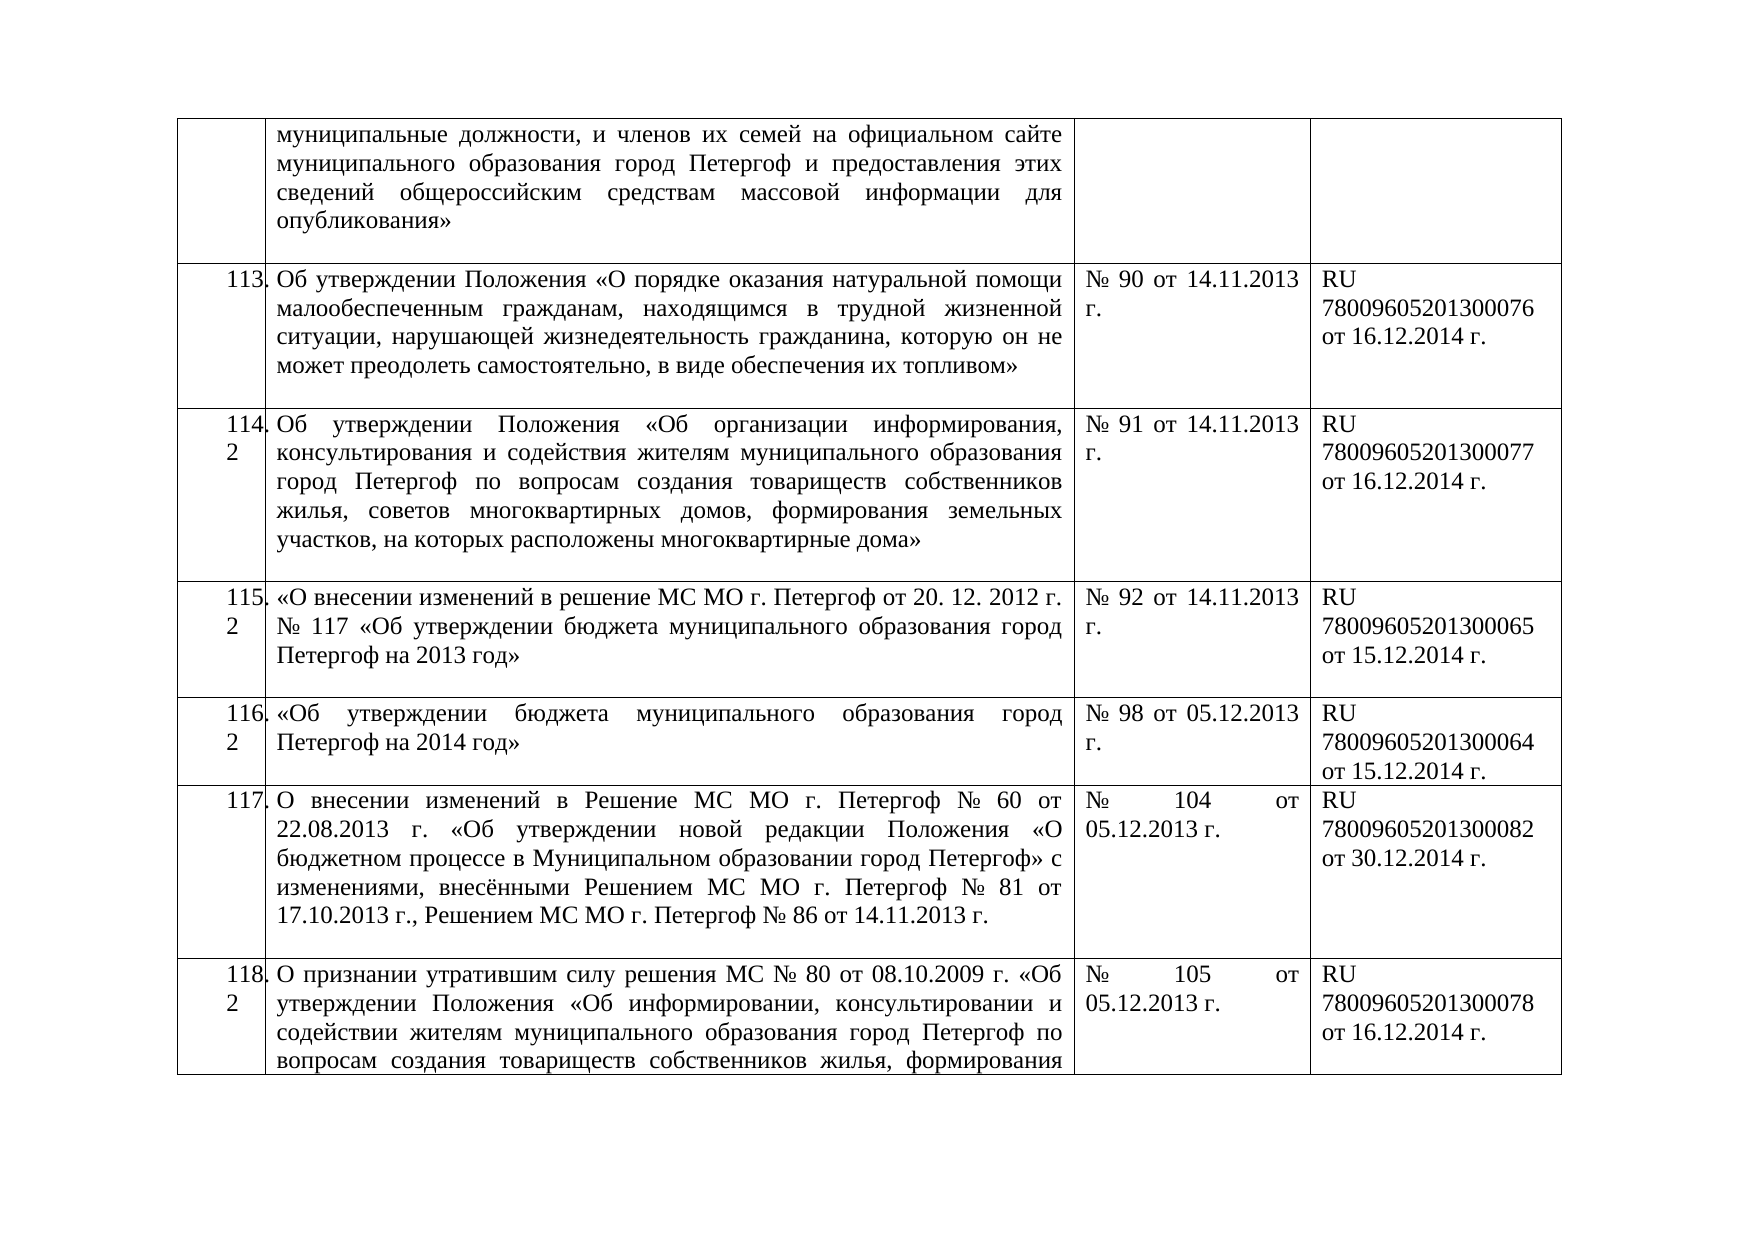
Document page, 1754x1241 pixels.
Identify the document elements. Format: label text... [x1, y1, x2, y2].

table_cell О внесении изменений в Решение МС МО г. Петергоф № 60 от 22.08.2013 г. «Об утверждении новой редакции Положения «О бюджетном процессе в Муниципальном образовании город Петергоф» с изменениями, внесёнными Решением МС МО г. Петергоф № 81 от 17.10.2013 г., Решением МС МО г. Петергоф № 86 от 14.11.2013 г. [266, 786, 1074, 958]
table_cell 2 [178, 582, 265, 697]
table_cell № 104 от 05.12.2013 г. [1075, 786, 1310, 958]
table_cell № 98 от 05.12.2013 г. [1075, 698, 1310, 784]
table_cell № 92 от 14.11.2013 г. [1075, 582, 1310, 697]
table_cell 2 [178, 698, 265, 784]
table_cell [266, 959, 1074, 1074]
table_cell [178, 264, 265, 408]
table_cell 2 [178, 119, 265, 263]
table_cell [1075, 959, 1310, 1074]
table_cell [266, 119, 1074, 263]
table_cell RU 78009605201300082 от 30.12.2014 г. [1311, 786, 1561, 958]
table_cell № 90 от 14.11.2013 г. [1075, 264, 1310, 408]
table_cell RU 78009605201300064 от 15.12.2014 г. [1311, 698, 1561, 784]
table_cell RU 78009605201300077 от 16.12.2014 г. [1311, 409, 1561, 581]
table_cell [1311, 959, 1561, 1074]
table_cell Об утверждении Положения «О порядке оказания натуральной помощи малообеспеченным гражданам, находящимся в трудной жизненной ситуации, нарушающей жизнедеятельность гражданина, которую он не может преодолеть самостоятельно, в виде обеспечения их топливом» [266, 264, 1074, 408]
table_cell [1311, 119, 1561, 263]
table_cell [1075, 119, 1310, 263]
table_cell Об утверждении Положения «Об организации информирования, консультирования и содействия жителям муниципального образования город Петергоф по вопросам создания товариществ собственников жилья, советов многоквартирных домов, формирования земельных участков, на которых расположены многоквартирные дома» [266, 409, 1074, 581]
table_cell 2 [178, 409, 265, 581]
table_cell [178, 786, 265, 958]
table_cell «Об утверждении бюджета муниципального образования город Петергоф на 2014 год» [266, 698, 1074, 784]
table_cell 2 [178, 959, 265, 1074]
table_cell RU 78009605201300065 от 15.12.2014 г. [1311, 582, 1561, 697]
table_cell «О внесении изменений в решение МС МО г. Петергоф от 20. 12. 2012 г. № 117 «Об утверждении бюджета муниципального образования город Петергоф на 2013 год» [266, 582, 1074, 697]
table_cell № 91 от 14.11.2013 г. [1075, 409, 1310, 581]
table_cell RU 78009605201300076 от 16.12.2014 г. [1311, 264, 1561, 408]
